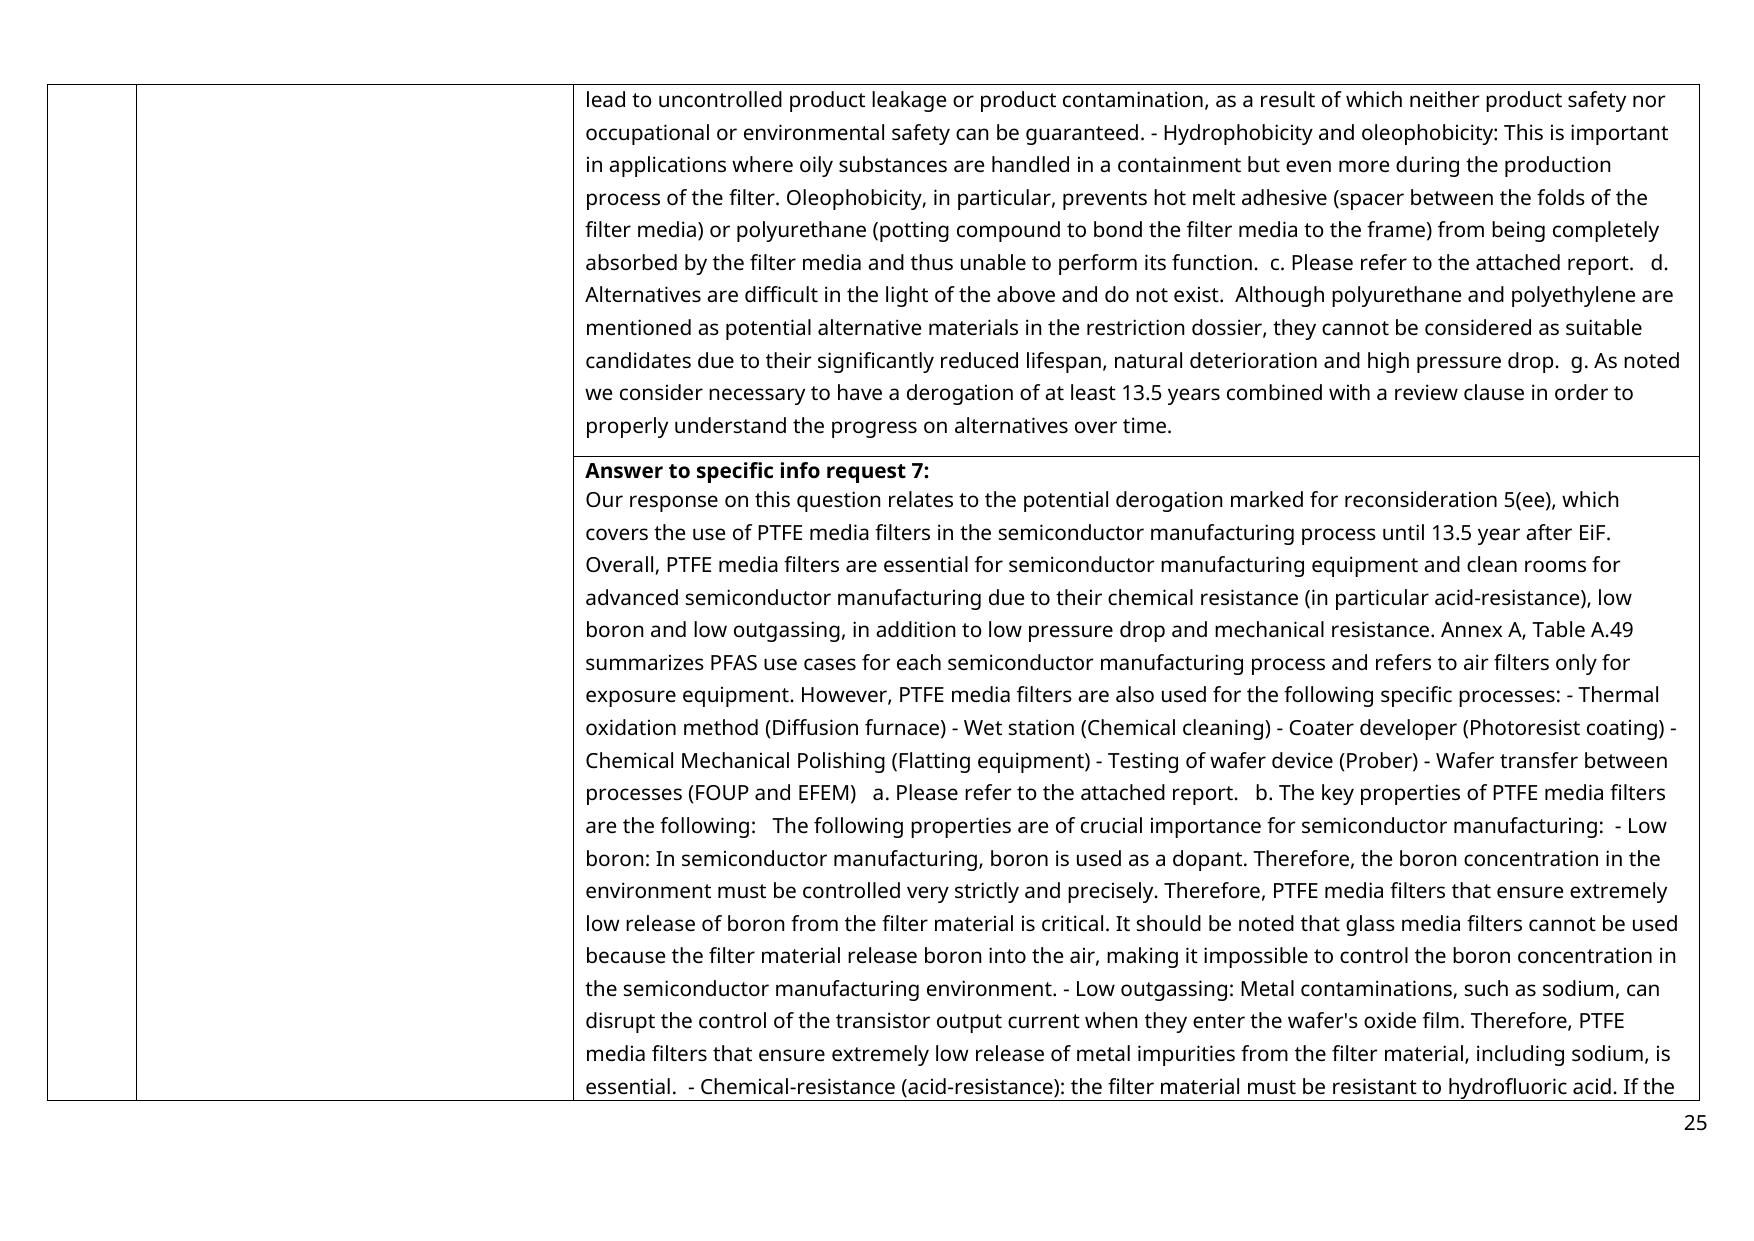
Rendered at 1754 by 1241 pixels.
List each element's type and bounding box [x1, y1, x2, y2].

table_cell [574, 457, 1699, 1100]
table_cell [574, 85, 1699, 456]
